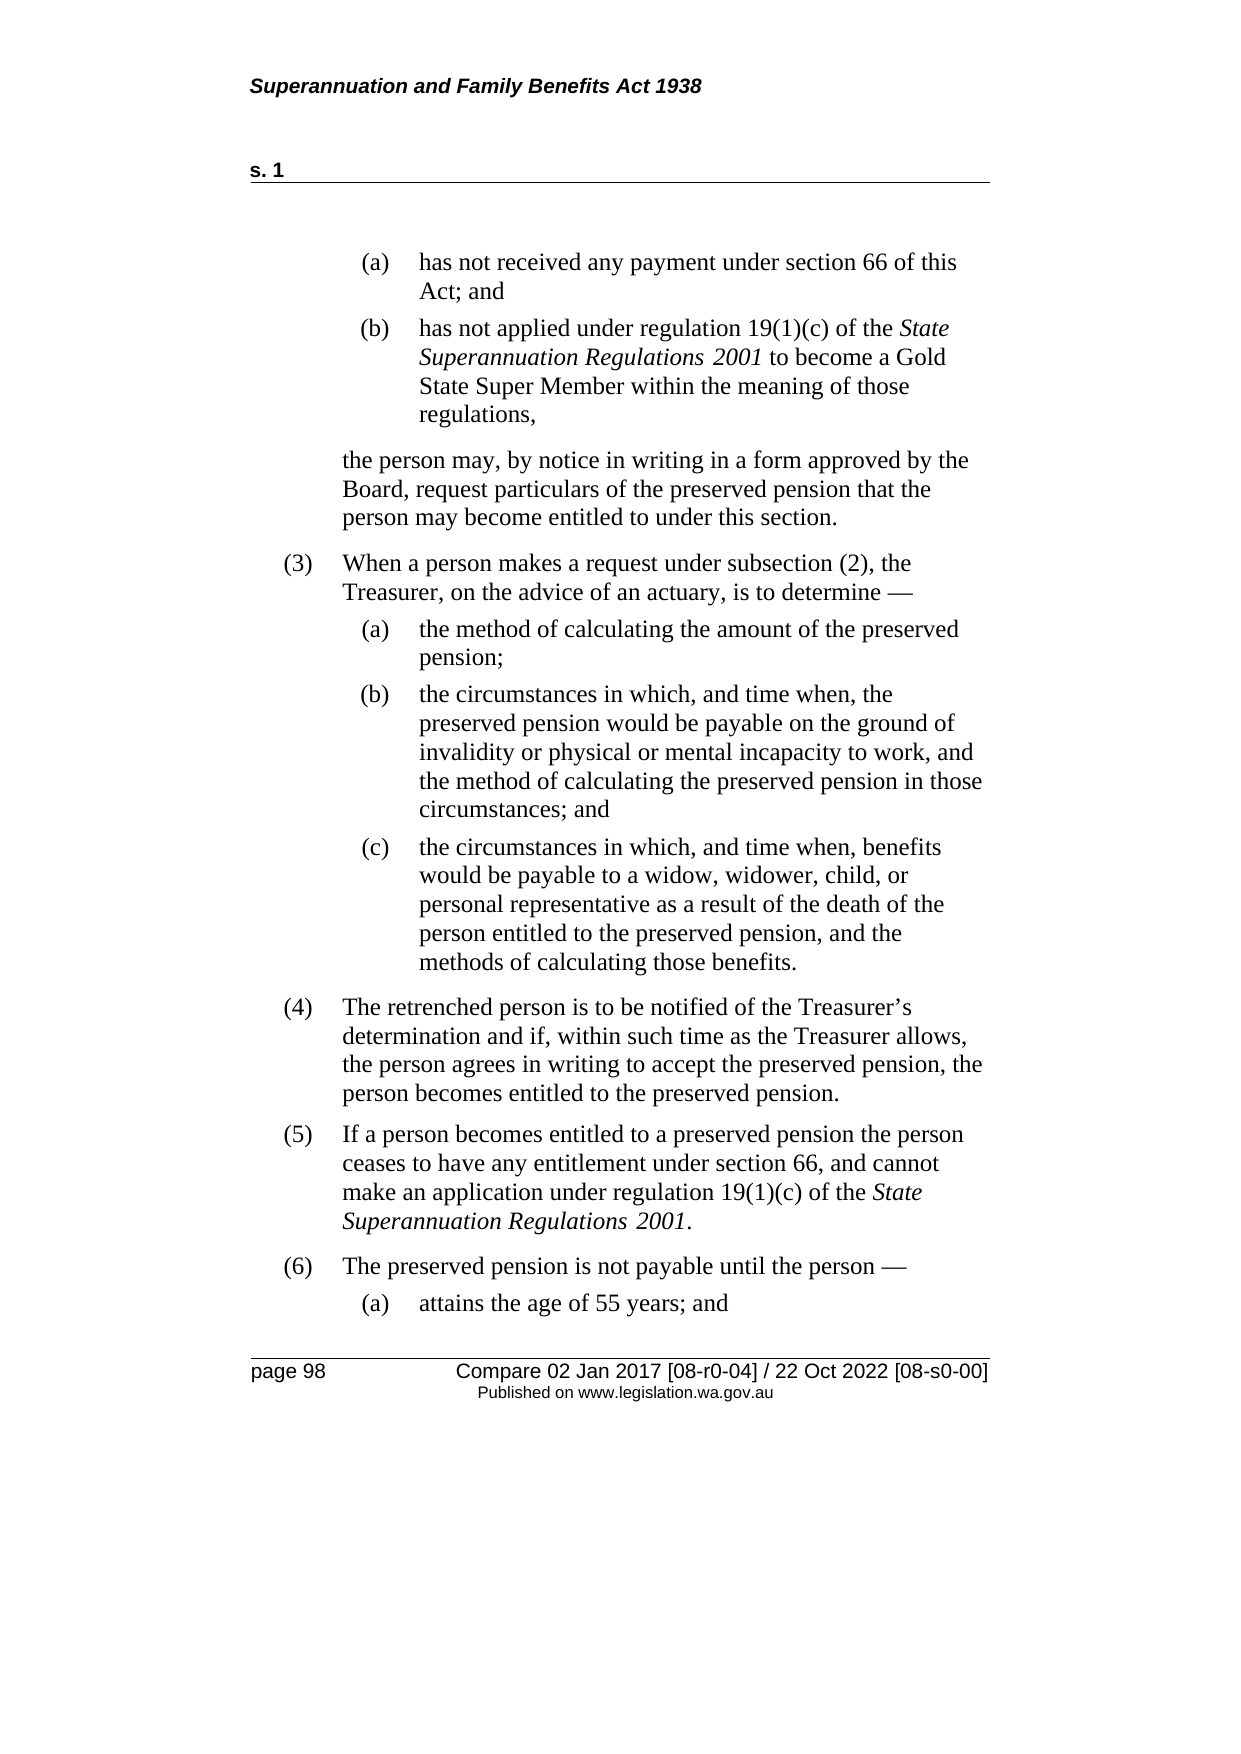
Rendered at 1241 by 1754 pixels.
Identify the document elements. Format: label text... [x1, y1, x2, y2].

text the person may, by notice in writing in a form approved by the Board, request particulars of the preserved pension that the person may become entitled to under this section. [251, 445, 990, 531]
text (4) The retrenched person is to be notified of the Treasurer’s determination and if, within such time as the Treasurer allows, the person agrees in writing to accept the preserved pension, the person becomes entitled to the preserved pension. [251, 992, 990, 1107]
text (3) When a person makes a request under subsection (2), the Treasurer, on the advice of an actuary, is to determine — [251, 548, 990, 605]
text (6) The preserved pension is not payable until the person — [251, 1251, 990, 1280]
text (b) the circumstances in which, and time when, the preserved pension would be payable on the ground of invalidity or physical or mental incapacity to work, and the method of calculating the preserved pension in those circumstances; and [251, 679, 990, 823]
text (a) attains the age of 55 years; and [251, 1288, 990, 1317]
text (5) If a person becomes entitled to a preserved pension the person ceases to have any entitlement under section 66, and cannot make an application under regulation 19(1)(c) of the State Superannuation Regulations 2001. [251, 1119, 990, 1234]
text (a) has not received any payment under section 66 of this Act; and [251, 247, 990, 305]
text (a) the method of calculating the amount of the preserved pension; [251, 614, 990, 671]
text (b) has not applied under regulation 19(1)(c) of the State Superannuation Regulations 2001 to become a Gold State Super Member within the meaning of those regulations, [251, 313, 990, 428]
text (c) the circumstances in which, and time when, benefits would be payable to a widow, widower, child, or personal representative as a result of the death of the person entitled to the preserved pension, and the methods of calculating those benefits. [251, 832, 990, 975]
